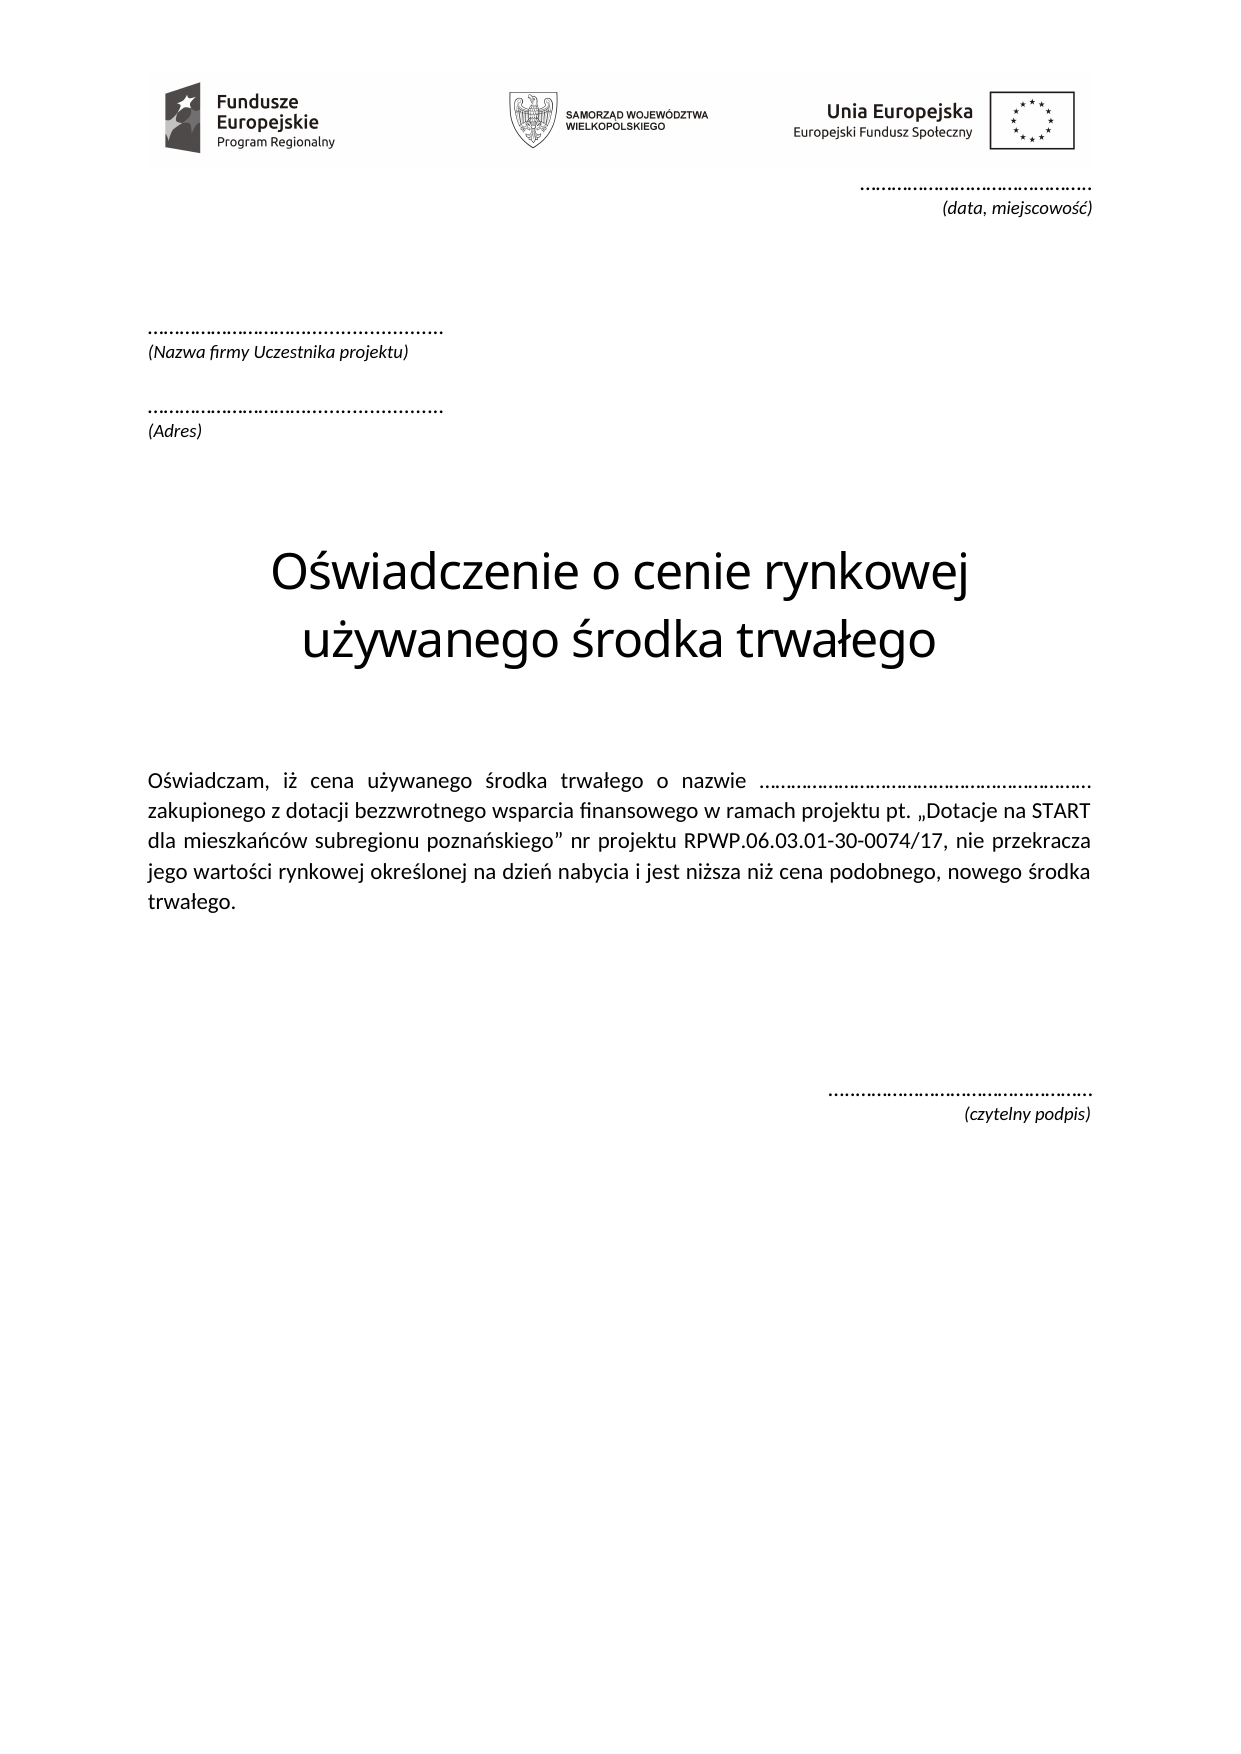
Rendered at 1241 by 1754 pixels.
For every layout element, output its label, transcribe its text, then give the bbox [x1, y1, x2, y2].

text (czytelny podpis) [148, 1102, 1093, 1125]
text …………………………........................ [148, 391, 1093, 419]
text (Nazwa firmy Uczestnika projektu) [148, 341, 1093, 363]
text (Adres) [148, 419, 1093, 442]
text …..……………………………………… [148, 1074, 1093, 1102]
title Oświadczenie o cenie rynkowej używanego środka trwałego [148, 536, 1093, 672]
picture [147, 73, 1093, 168]
text …………………………........................ [148, 312, 1093, 341]
text (data, miejscowość) [148, 196, 1093, 219]
text Oświadczam, iż cena używanego środka trwałego o nazwie ……………………………………………………… zakupionego z dotacji bezzwrotnego wsparcia finansowego w ramach projektu pt. „Dotacje na START dla mieszkańców subregionu poznańskiego” nr projektu RPWP.06.03.01-30-0074/17, nie przekracza jego wartości rynkowej określonej na dzień nabycia i jest niższa niż cena podobnego, nowego środka trwałego. [148, 766, 1093, 915]
text …………………………………….. [148, 168, 1093, 196]
